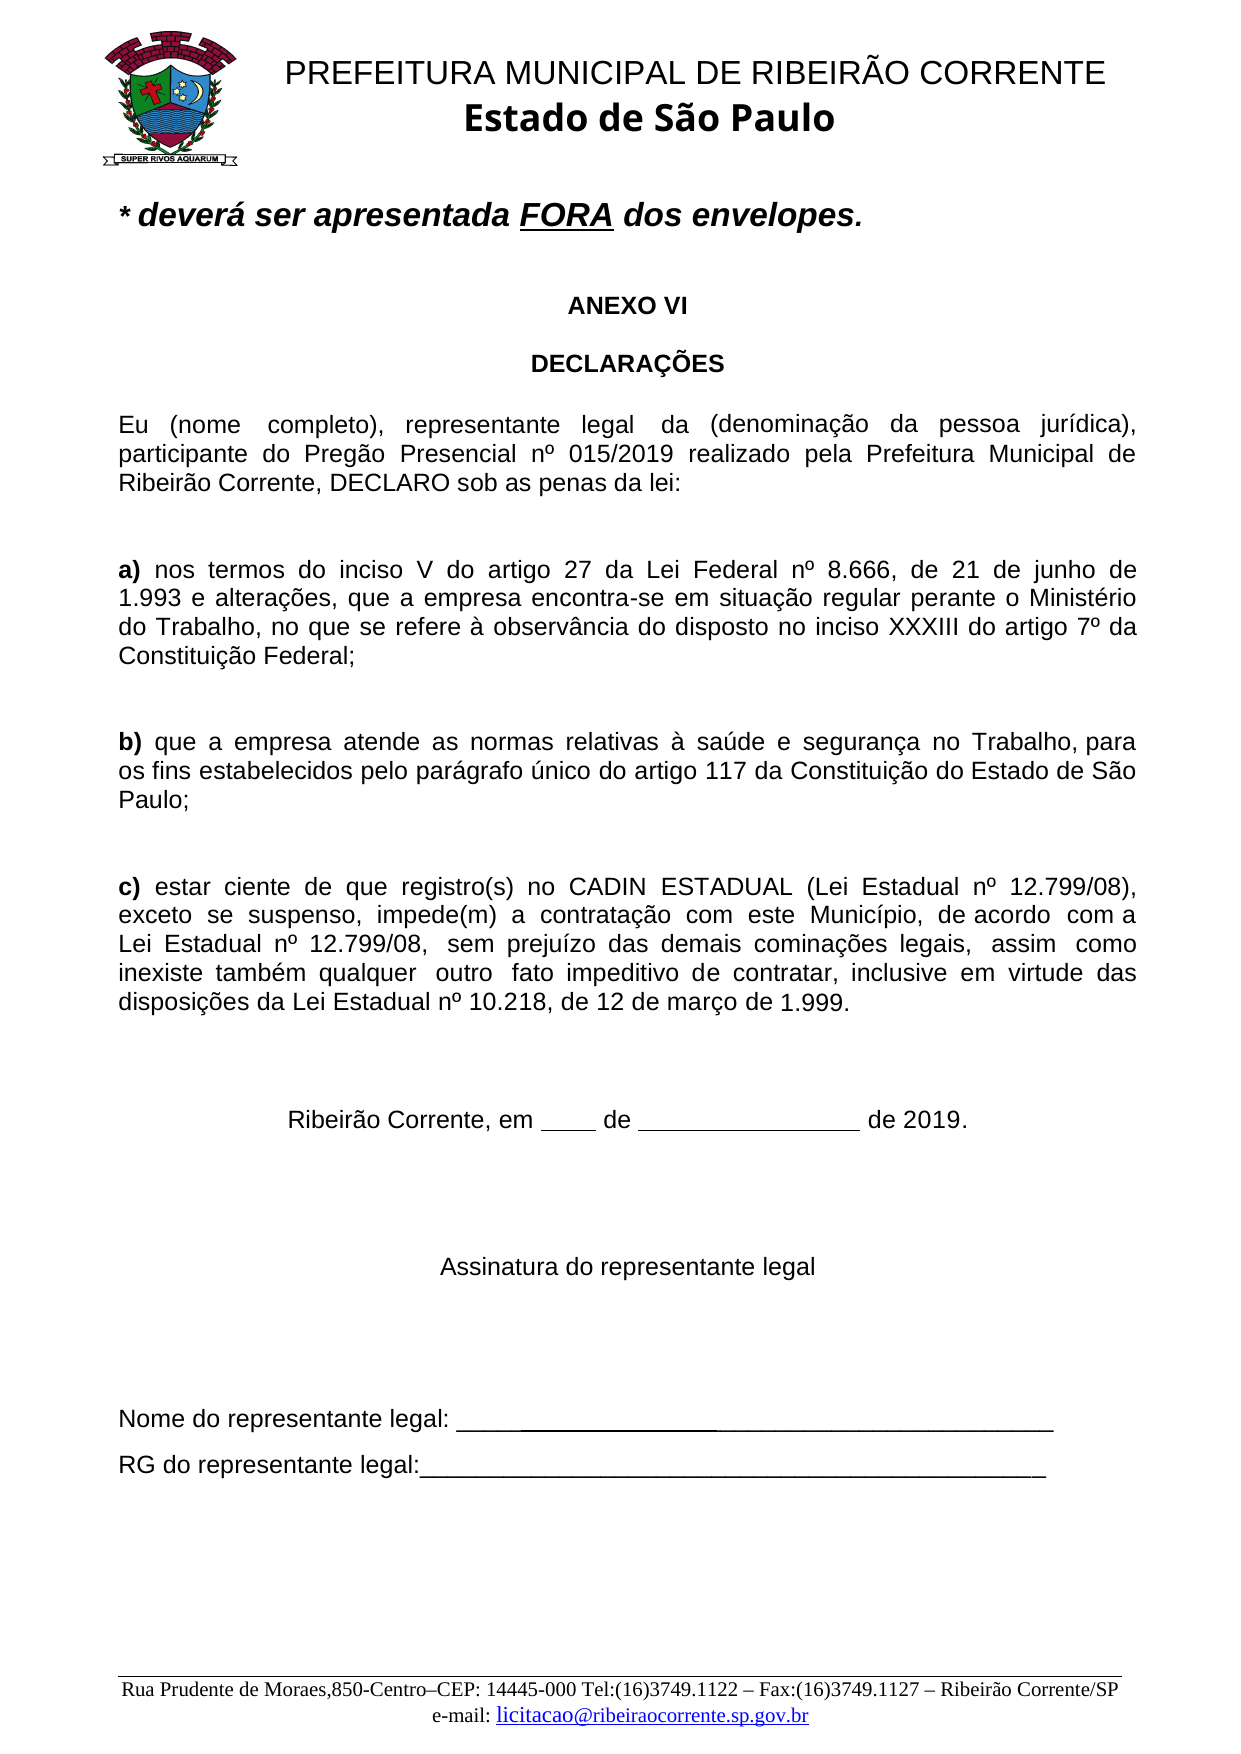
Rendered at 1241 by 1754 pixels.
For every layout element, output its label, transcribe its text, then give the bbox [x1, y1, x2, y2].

text a) nos termos do inciso V do artigo 27 da Lei Federal nº 8.666, de 21 de junho de 1.993 e alterações, que a empresa encontra-se em situação regular perante o Ministério do Trabalho, no que se refere à observância do disposto no inciso XXXIII do artigo 7º da Constituição Federal; [118, 555, 1137, 670]
text Assinatura do representante legal [118, 1252, 1137, 1280]
text c) estar ciente de que registro(s) no CADIN ESTADUAL (Lei Estadual nº 12.799/08), exceto se suspenso, impede(m) a contratação com este Município, de acordo com a Lei Estadual nº 12.799/08, sem prejuízo das demais cominações legais, assim como inexiste também qualquer outro fato impeditivo de contratar, inclusive em virtude das disposições da Lei Estadual nº 10.218, de 12 de março de 1.999. [118, 872, 1137, 1017]
text RG do representante legal:_____________________________________________ [118, 1450, 1137, 1479]
text DECLARAÇÕES [118, 349, 1137, 377]
text ANEXO VI [118, 291, 1137, 320]
text Ribeirão Corrente, em de de 2019. [118, 1104, 1137, 1133]
text Eu (nome completo), representante legal da (denominação da pessoa jurídica), participante do Pregão Presencial nº 015/2019 realizado pela Prefeitura Municipal de Ribeirão Corrente, DECLARO sob as penas da lei: [118, 409, 1137, 497]
picture [102, 31, 238, 166]
text * deverá ser apresentada FORA dos envelopes. [118, 195, 1122, 234]
text b) que a empresa atende as normas relativas à saúde e segurança no Trabalho, para os fins estabelecidos pelo parágrafo único do artigo 117 da Constituição do Estado de São Paulo; [118, 727, 1137, 814]
text Nome do representante legal: ___________________________________________ [118, 1404, 1137, 1432]
